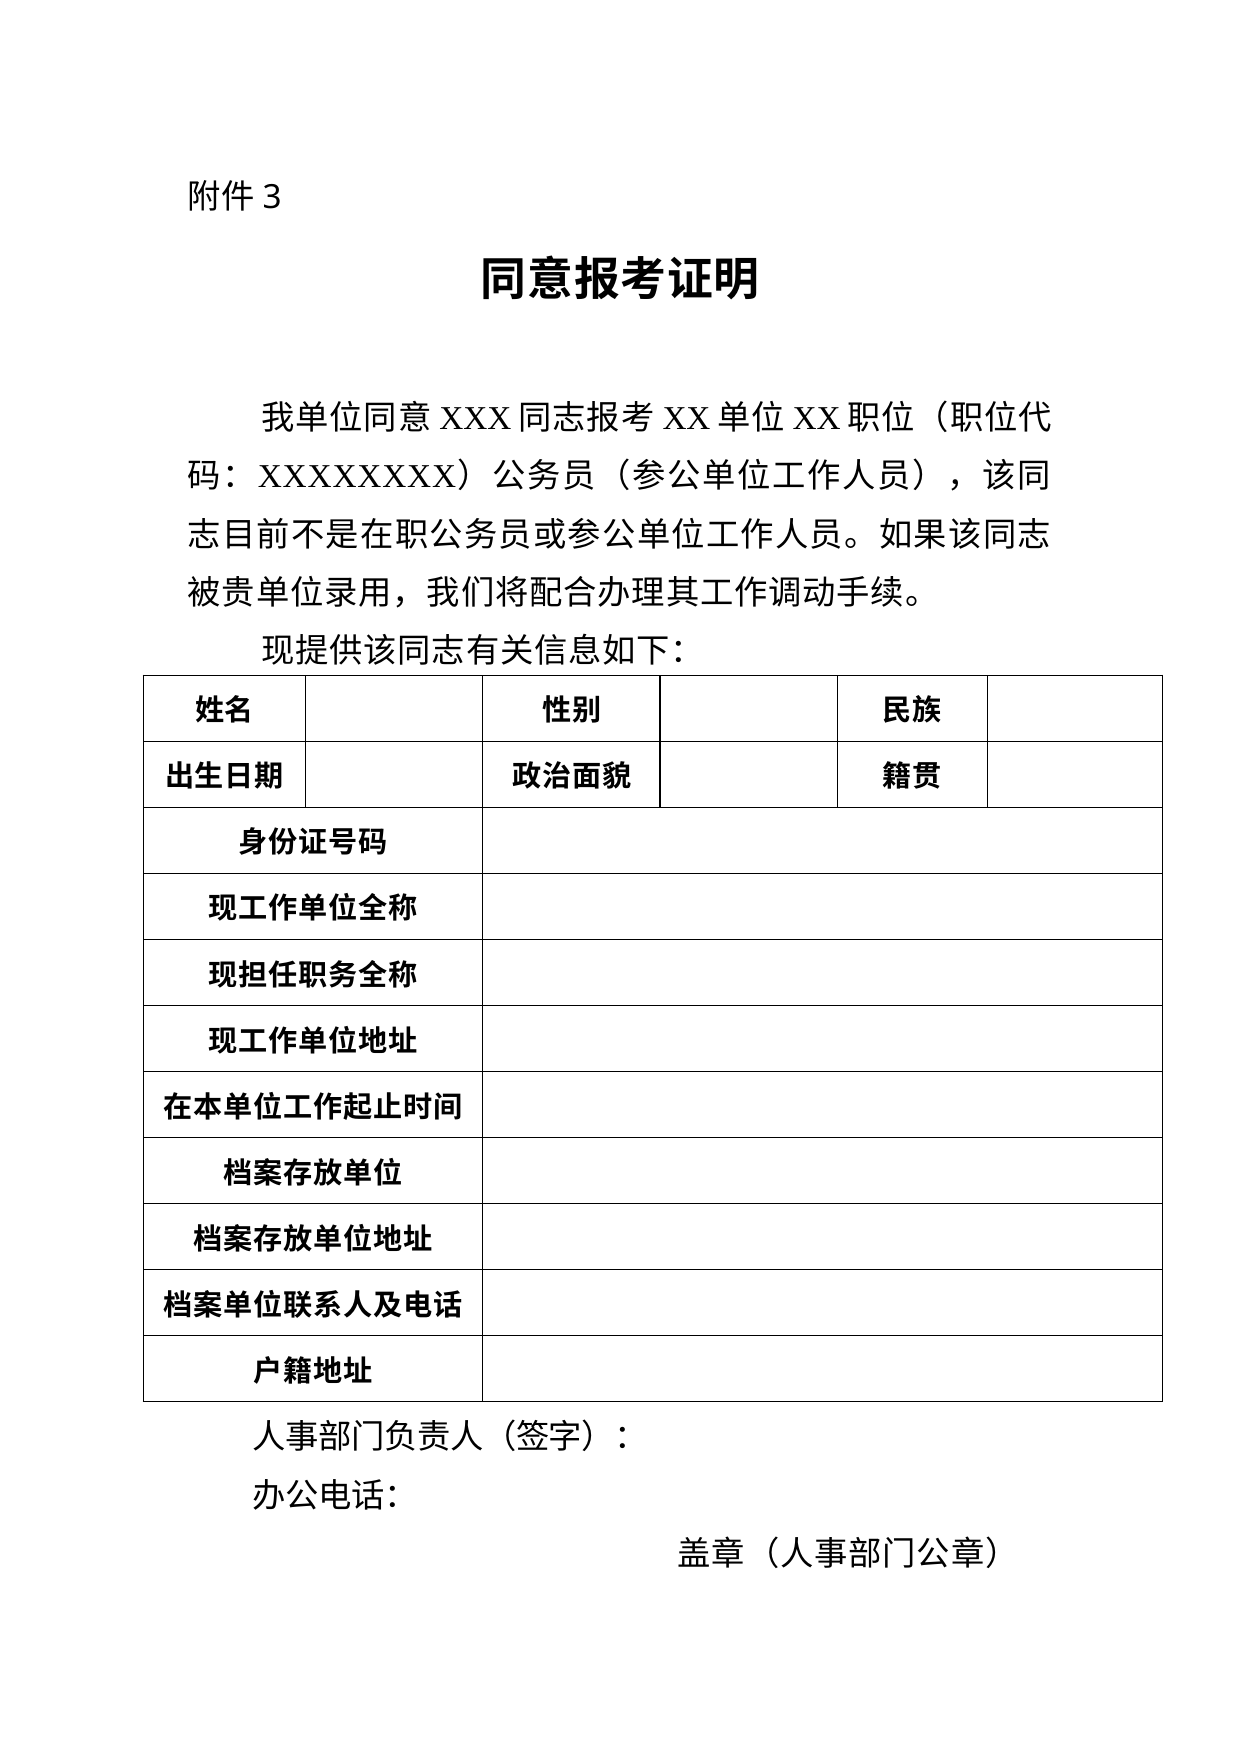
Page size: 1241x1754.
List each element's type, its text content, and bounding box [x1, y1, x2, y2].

table_cell [306, 742, 482, 807]
table_cell [483, 1072, 1162, 1137]
table_cell [483, 874, 1162, 939]
table_cell [661, 742, 837, 807]
table_cell [483, 808, 1162, 873]
table_header 性别 [483, 676, 659, 741]
table_cell 现工作单位全称 [144, 874, 482, 939]
table_cell 档案存放单位 [144, 1138, 482, 1203]
table_header [306, 676, 482, 741]
table_cell 现工作单位地址 [144, 1006, 482, 1071]
text 现提供该同志有关信息如下： [187, 616, 1053, 674]
table_cell [483, 1204, 1162, 1269]
table_cell [483, 1006, 1162, 1071]
text 办公电话： [187, 1460, 1053, 1519]
table_cell 政治面貌 [483, 742, 659, 807]
table_cell 出生日期 [144, 742, 305, 807]
table_cell 身份证号码 [144, 808, 482, 873]
table_header 民族 [838, 676, 987, 741]
table_cell [483, 1336, 1162, 1401]
text 同意报考证明 [187, 227, 1053, 324]
table_cell [483, 1270, 1162, 1335]
text 附件3 [187, 162, 1053, 227]
table_cell [483, 940, 1162, 1005]
table_cell [483, 1138, 1162, 1203]
text 我单位同意XXX同志报考XX单位XX职位（职位代码：XXXXXXXX）公务员（参公单位工作人员），该同志目前不是在职公务员或参公单位工作人员。如果该同志被贵单位录用，我们将配合办理其工作调动手续。 [187, 383, 1053, 616]
table_header [988, 676, 1162, 741]
table_cell 在本单位工作起止时间 [144, 1072, 482, 1137]
table_cell 籍贯 [838, 742, 987, 807]
table_cell 户籍地址 [144, 1336, 482, 1401]
table_cell 档案存放单位地址 [144, 1204, 482, 1269]
text 人事部门负责人（签字）： [187, 1402, 1053, 1460]
text 盖章（人事部门公章） [187, 1519, 1053, 1577]
table_cell [988, 742, 1162, 807]
table_header [661, 676, 837, 741]
table_cell 档案单位联系人及电话 [144, 1270, 482, 1335]
table_cell 现担任职务全称 [144, 940, 482, 1005]
table_header 姓名 [144, 676, 305, 741]
